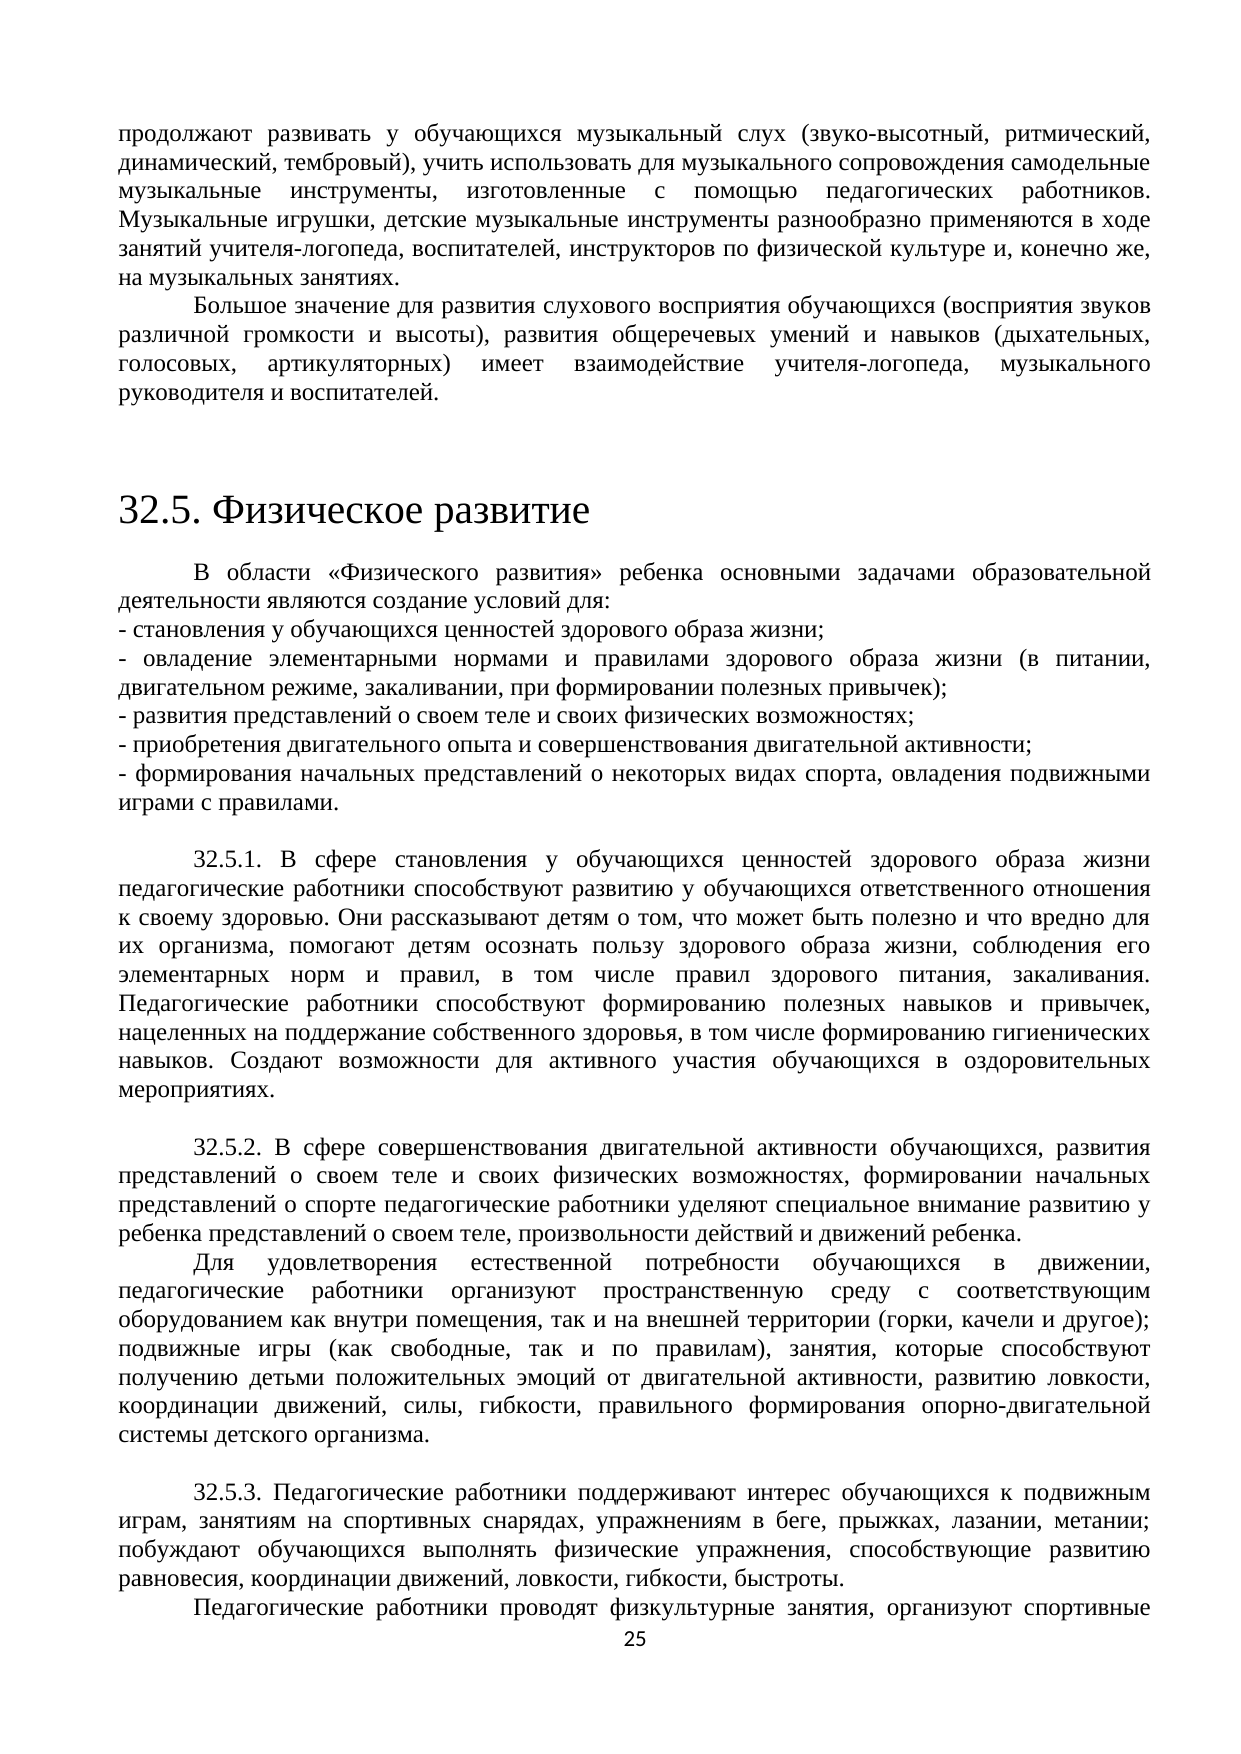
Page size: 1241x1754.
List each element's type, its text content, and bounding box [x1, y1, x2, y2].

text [118, 1592, 1152, 1621]
text Большое значение для развития слухового восприятия обучающихся (восприятия звуков различной громкости и высоты), развития общеречевых умений и навыков (дыхательных, голосовых, артикуляторных) имеет взаимодействие учителя-логопеда, музыкального руководителя и воспитателей. [118, 291, 1152, 406]
text - становления у обучающихся ценностей здорового образа жизни; [118, 614, 1152, 643]
text - приобретения двигательного опыта и совершенствования двигательной активности; [118, 729, 1152, 758]
text - овладение элементарными нормами и правилами здорового образа жизни (в питании, двигательном режиме, закаливании, при формировании полезных привычек); [118, 643, 1152, 701]
text 32.5.3. Педагогические работники поддерживают интерес обучающихся к подвижным играм, занятиям на спортивных снарядах, упражнениям в беге, прыжках, лазании, метании; побуждают обучающихся выполнять физические упражнения, способствующие развитию равновесия, координации движений, ловкости, гибкости, быстроты. [118, 1477, 1152, 1592]
text - формирования начальных представлений о некоторых видах спорта, овладения подвижными играми с правилами. [118, 758, 1152, 816]
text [118, 118, 1152, 291]
subtitle 32.5. Физическое развитие [118, 484, 1152, 532]
text 32.5.2. В сфере совершенствования двигательной активности обучающихся, развития представлений о своем теле и своих физических возможностях, формировании начальных представлений о спорте педагогические работники уделяют специальное внимание развитию у ребенка представлений о своем теле, произвольности действий и движений ребенка. [118, 1132, 1152, 1247]
text - развития представлений о своем теле и своих физических возможностях; [118, 701, 1152, 729]
text 32.5.1. В сфере становления у обучающихся ценностей здорового образа жизни педагогические работники способствуют развитию у обучающихся ответственного отношения к своему здоровью. Они рассказывают детям о том, что может быть полезно и что вредно для их организма, помогают детям осознать пользу здорового образа жизни, соблюдения его элементарных норм и правил, в том числе правил здорового питания, закаливания. Педагогические работники способствуют формированию полезных навыков и привычек, нацеленных на поддержание собственного здоровья, в том числе формированию гигиенических навыков. Создают возможности для активного участия обучающихся в оздоровительных мероприятиях. [118, 844, 1152, 1103]
text В области «Физического развития» ребенка основными задачами образовательной деятельности являются создание условий для: [118, 557, 1152, 614]
text Для удовлетворения естественной потребности обучающихся в движении, педагогические работники организуют пространственную среду с соответствующим оборудованием как внутри помещения, так и на внешней территории (горки, качели и другое); подвижные игры (как свободные, так и по правилам), занятия, которые способствуют получению детьми положительных эмоций от двигательной активности, развитию ловкости, координации движений, силы, гибкости, правильного формирования опорно-двигательной системы детского организма. [118, 1247, 1152, 1448]
